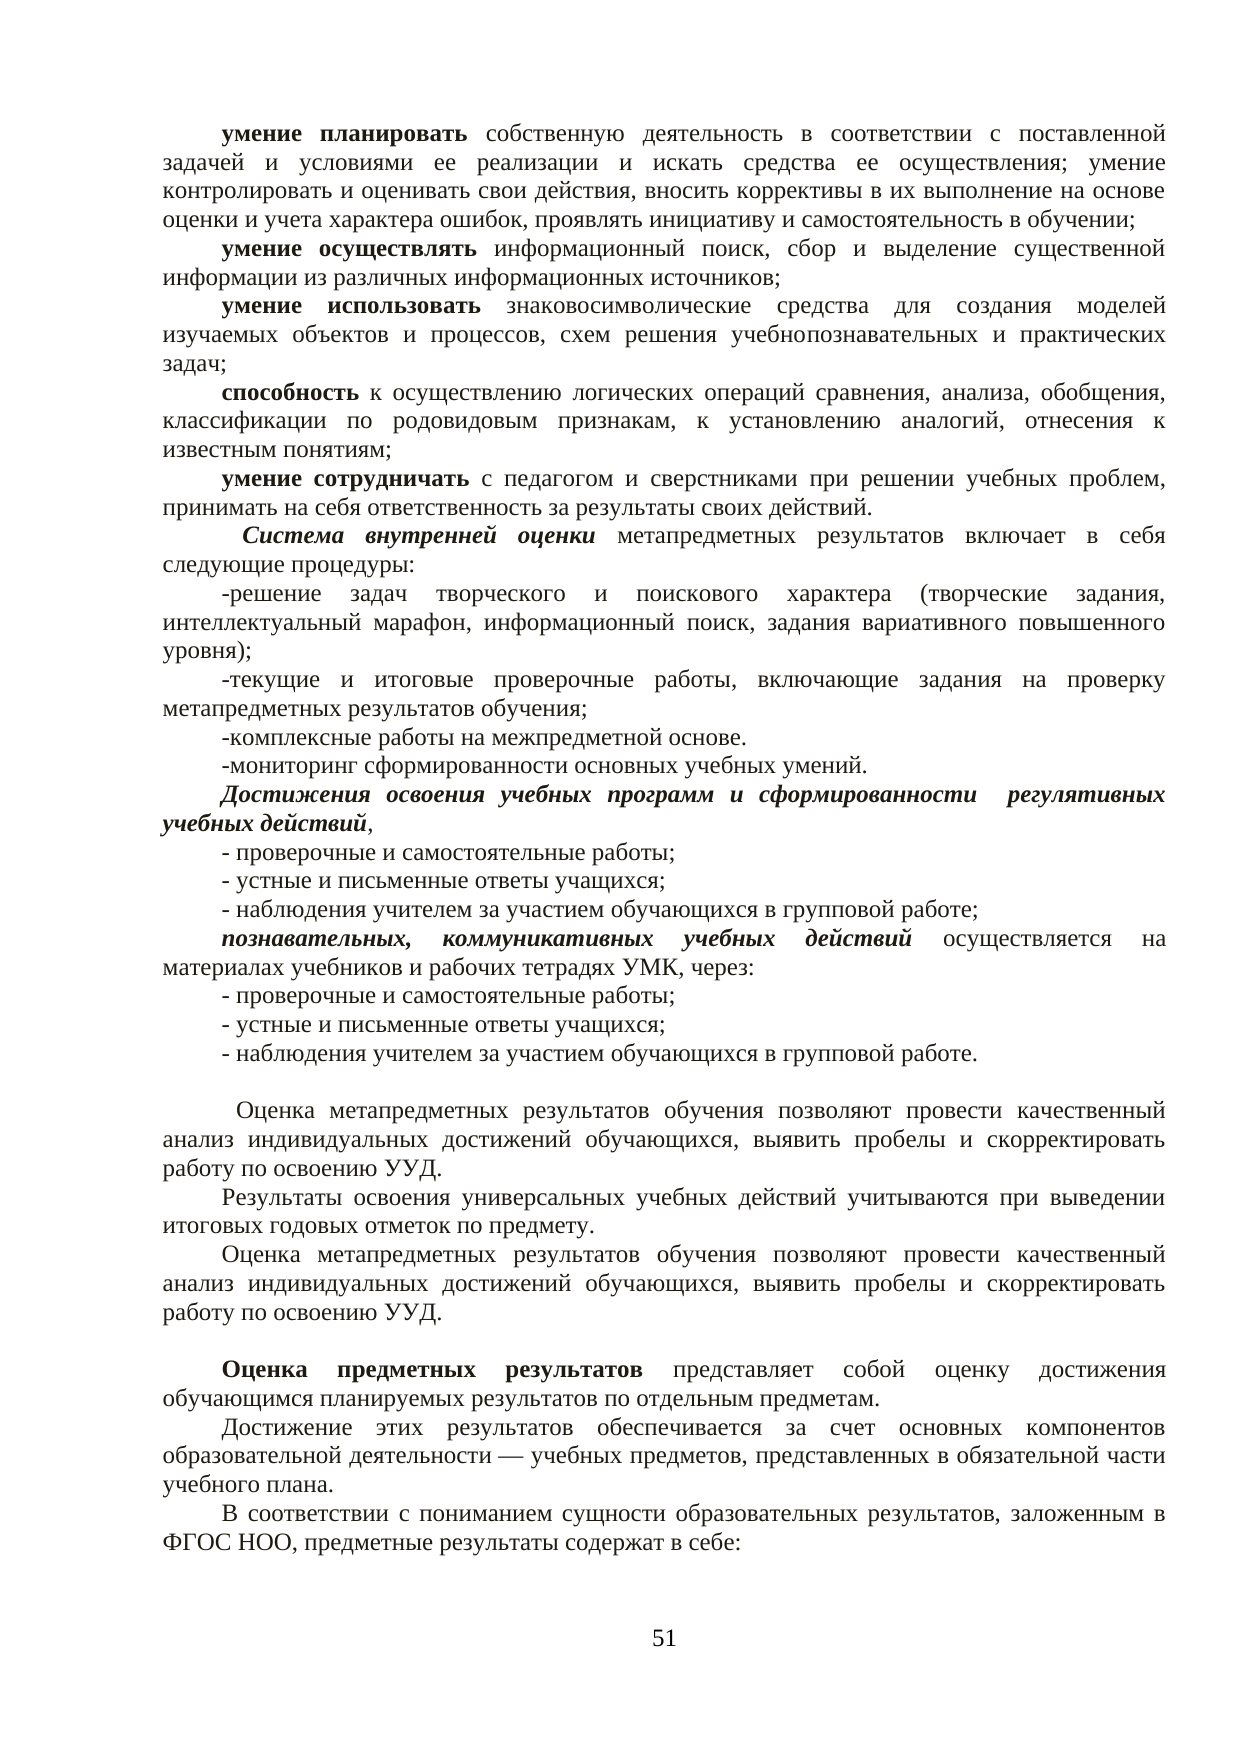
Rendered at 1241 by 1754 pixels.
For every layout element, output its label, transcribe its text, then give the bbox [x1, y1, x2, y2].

text умение планировать собственную деятельность в соответствии с поставленной задачей и условиями ее реализации и искать средства ее осуществления; умение контролировать и оценивать свои действия, вносить коррективы в их выполнение на основе оценки и учета характера ошибок, проявлять инициативу и самостоятельность в обучении; [162, 118, 1166, 233]
text умение использовать знаково­символические средства для создания моделей изучаемых объектов и процессов, схем решения учебно­познавательных и практических задач; [162, 291, 1166, 377]
text способность к осуществлению логических операций сравнения, анализа, обобщения, классификации по родовидовым признакам, к установлению аналогий, отнесения к известным понятиям; [162, 377, 1166, 463]
text - наблюдения учителем за участием обучающихся в групповой работе; [162, 894, 1166, 923]
text - наблюдения учителем за участием обучающихся в групповой работе. [162, 1038, 1166, 1067]
text Результаты освоения универсальных учебных действий учитываются при выведении итоговых годовых отметок по предмету. [162, 1182, 1166, 1239]
text -решение задач творческого и поискового характера (творческие задания, интеллектуальный марафон, информационный поиск, задания вариативного повышенного уровня); [162, 578, 1166, 664]
text - устные и письменные ответы учащихся; [162, 866, 1166, 894]
text умение сотрудничать с педагогом и сверстниками при решении учебных проблем, принимать на себя ответственность за результаты своих действий. [162, 463, 1166, 521]
text - устные и письменные ответы учащихся; [162, 1009, 1166, 1038]
text умение осуществлять информационный поиск, сбор и выделение существенной информации из различных информационных источников; [162, 233, 1166, 291]
text Оценка предметных результатов представляет собой оценку достижения обучающимся планируемых результатов по отдельным предметам. [162, 1354, 1166, 1412]
text Достижения освоения учебных программ и сформированности регулятивных учебных действий, [162, 779, 1166, 837]
text -текущие и итоговые проверочные работы, включающие задания на проверку метапредметных результатов обучения; [162, 664, 1166, 722]
text - проверочные и самостоятельные работы; [162, 837, 1166, 866]
text В соответствии с пониманием сущности образовательных результатов, заложенным в ФГОС НОО, предметные результаты содержат в себе: [162, 1498, 1166, 1556]
text -мониторинг сформированности основных учебных умений. [162, 751, 1166, 779]
text - проверочные и самостоятельные работы; [162, 981, 1166, 1009]
text познавательных, коммуникативных учебных действий осуществляется на материалах учебников и рабочих тетрадях УМК, через: [162, 923, 1166, 981]
text Достижение этих результатов обеспечивается за счет основных компонентов образовательной деятельности — учебных предметов, представленных в обязательной части учебного плана. [162, 1412, 1166, 1498]
text Система внутренней оценки метапредметных результатов включает в себя следующие процедуры: [162, 521, 1166, 578]
text Оценка метапредметных результатов обучения позволяют провести качественный анализ индивидуальных достижений обучающихся, выявить пробелы и скорректировать работу по освоению УУД. [162, 1239, 1166, 1326]
text -комплексные работы на межпредметной основе. [162, 722, 1166, 751]
text Оценка метапредметных результатов обучения позволяют провести качественный анализ индивидуальных достижений обучающихся, выявить пробелы и скорректировать работу по освоению УУД. [162, 1096, 1166, 1182]
